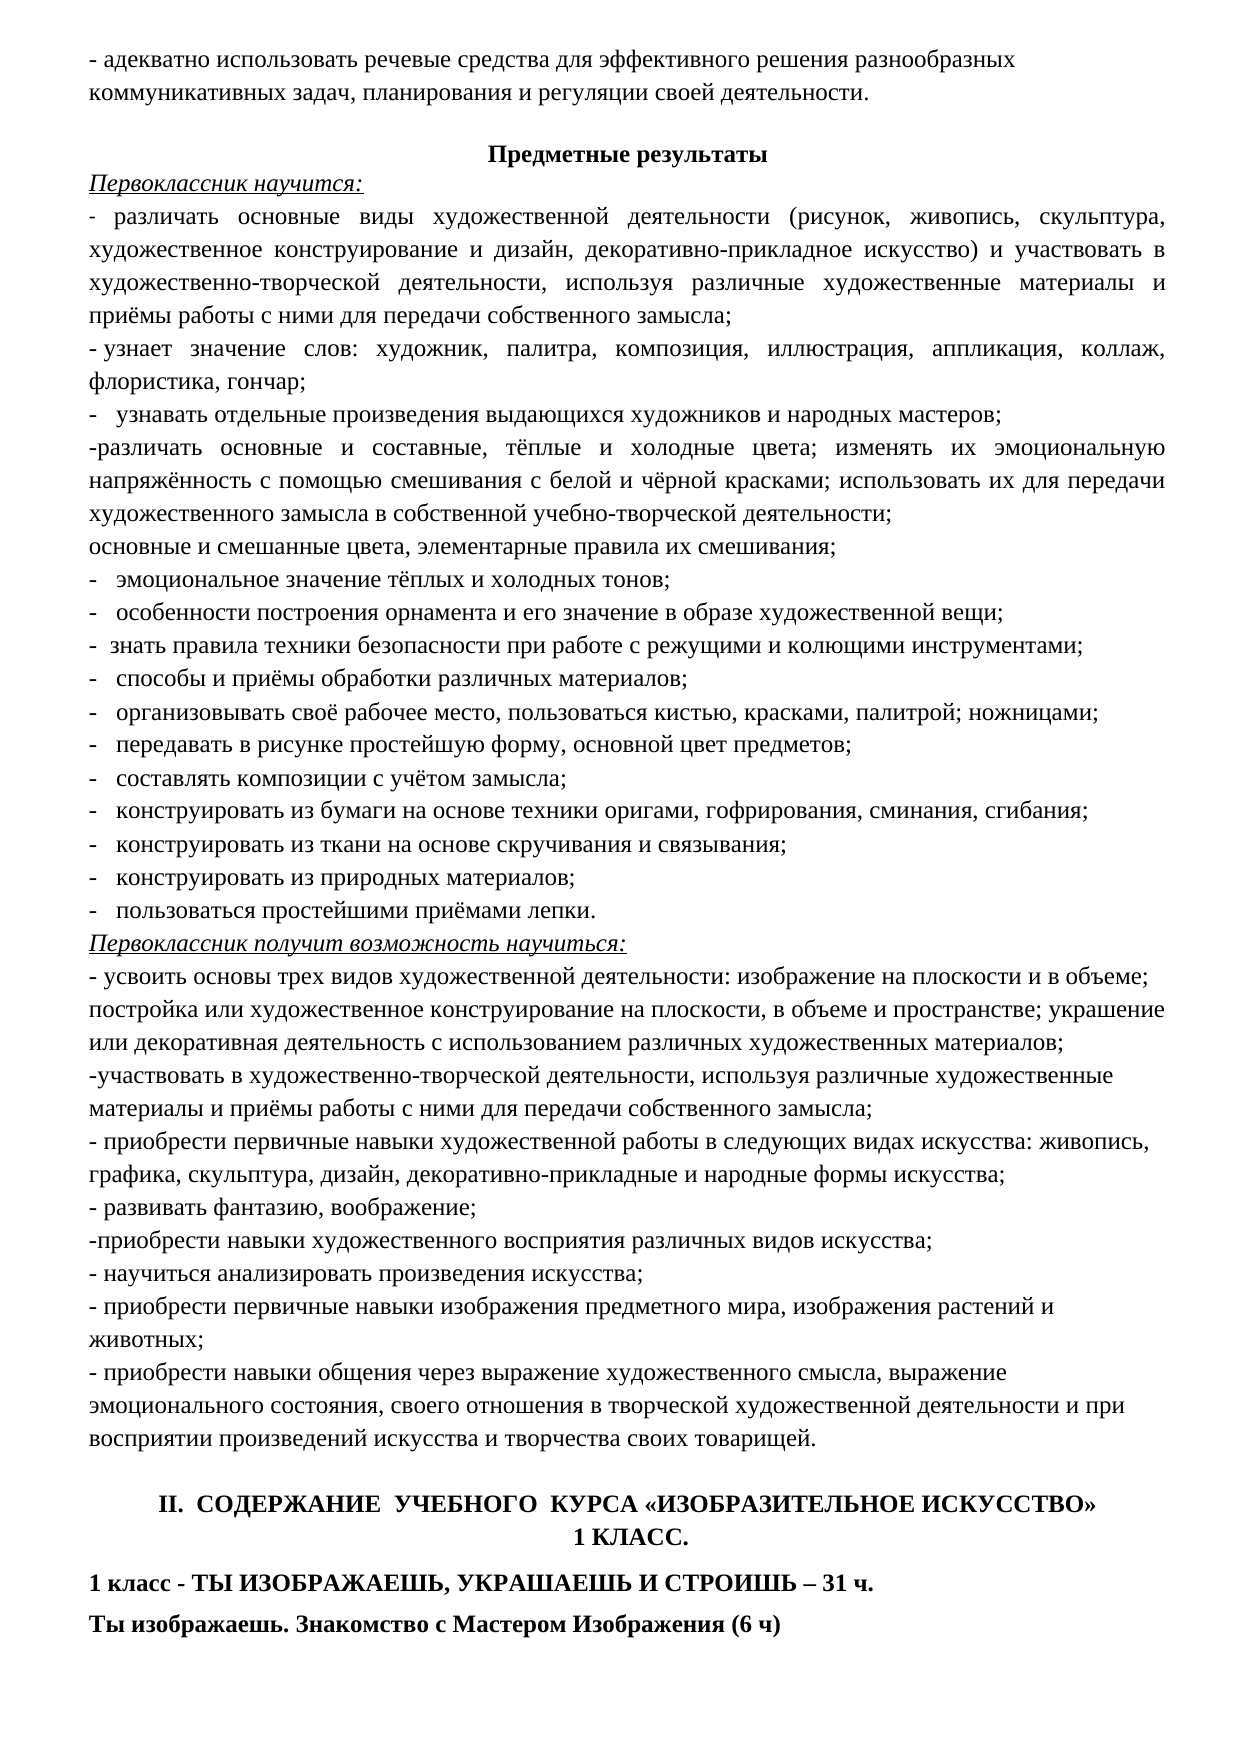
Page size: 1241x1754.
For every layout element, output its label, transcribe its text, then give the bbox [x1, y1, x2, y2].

text - конструировать из природных материалов; [89, 862, 1167, 890]
text II. СОДЕРЖАНИЕ УЧЕБНОГО КУРСА «ИЗОБРАЗИТЕЛЬНОЕ ИСКУССТВО» [89, 1489, 1167, 1518]
text Предметные результаты [89, 139, 1167, 168]
text -различать основные и составные, тёплые и холодные цвета; изменять их эмоциональную напряжённость с помощью смешивания с белой и чёрной красками; использовать их для передачи художественного замысла в собственной учебно-творческой деятельности; [89, 432, 1167, 527]
text - пользоваться простейшими приёмами лепки. [89, 895, 1167, 923]
text - передавать в рисунке простейшую форму, основной цвет предметов; [89, 729, 1167, 758]
text Первоклассник получит возможность научиться: [89, 928, 1167, 956]
text Ты изображаешь. Знакомство с Мастером Изображения (6 ч) [89, 1609, 1167, 1638]
text - особенности построения орнамента и его значение в образе художественной вещи; [89, 597, 1167, 626]
text -приобрести навыки художественного восприятия различных видов искусства; [89, 1225, 1167, 1254]
text - развивать фантазию, воображение; [89, 1192, 1167, 1221]
text - узнавать отдельные произведения выдающихся художников и народных мастеров; [89, 399, 1167, 428]
text - приобрести навыки общения через выражение художественного смысла, выражение эмоционального состояния, своего отношения в творческой художественной деятельности и при восприятии произведений искусства и творчества своих товарищей. [89, 1357, 1167, 1452]
text -участвовать в художественно-творческой деятельности, используя различные художественные материалы и приёмы работы с ними для передачи собственного замысла; [89, 1060, 1167, 1122]
text - эмоциональное значение тёплых и холодных тонов; [89, 564, 1167, 593]
text - составлять композиции с учётом замысла; [89, 763, 1167, 791]
text - приобрести первичные навыки изображения предметного мира, изображения растений и животных; [89, 1291, 1167, 1353]
text - различать основные виды художественной деятельности (рисунок, живопись, скульптура, художественное конструирование и дизайн, декоративно-прикладное искусство) и участвовать в художественно-творческой деятельности, используя различные художественные материалы и приёмы работы с ними для передачи собственного замысла; [89, 201, 1167, 329]
text - способы и приёмы обработки различных материалов; [89, 663, 1167, 692]
text основные и смешанные цвета, элементарные правила их смешивания; [89, 531, 1167, 560]
text - приобрести первичные навыки художественной работы в следующих видах искусства: живопись, графика, скульптура, дизайн, декоративно-прикладные и народные формы искусства; [89, 1126, 1167, 1188]
text Первоклассник научится: [89, 168, 1167, 197]
text 1 класс - ТЫ ИЗОБРАЖАЕШЬ, УКРАШАЕШЬ И СТРОИШЬ – 31 ч. [89, 1568, 1167, 1596]
text - усвоить основы трех видов художественной деятельности: изображение на плоскости и в объеме; постройка или художественное конструирование на плоскости, в объеме и пространстве; украшение или декоративная деятельность с использованием различных художественных материалов; [89, 961, 1167, 1056]
text - адекватно использовать речевые средства для эффективного решения разнообразных коммуникативных задач, планирования и регуляции своей деятельности. [89, 44, 1167, 106]
text - научиться анализировать произведения искусства; [89, 1258, 1167, 1287]
text - конструировать из ткани на основе скручивания и связывания; [89, 829, 1167, 857]
text - знать правила техники безопасности при работе с режущими и колющими инструментами; [89, 631, 1167, 659]
text - узнает значение слов: художник, палитра, композиция, иллюстрация, аппликация, коллаж, флористика, гончар; [89, 333, 1167, 395]
text - конструировать из бумаги на основе техники оригами, гофрирования, сминания, сгибания; [89, 796, 1167, 824]
text 1 КЛАСС. [89, 1522, 1167, 1551]
text - организовывать своё рабочее место, пользоваться кистью, красками, палитрой; ножницами; [89, 697, 1167, 725]
